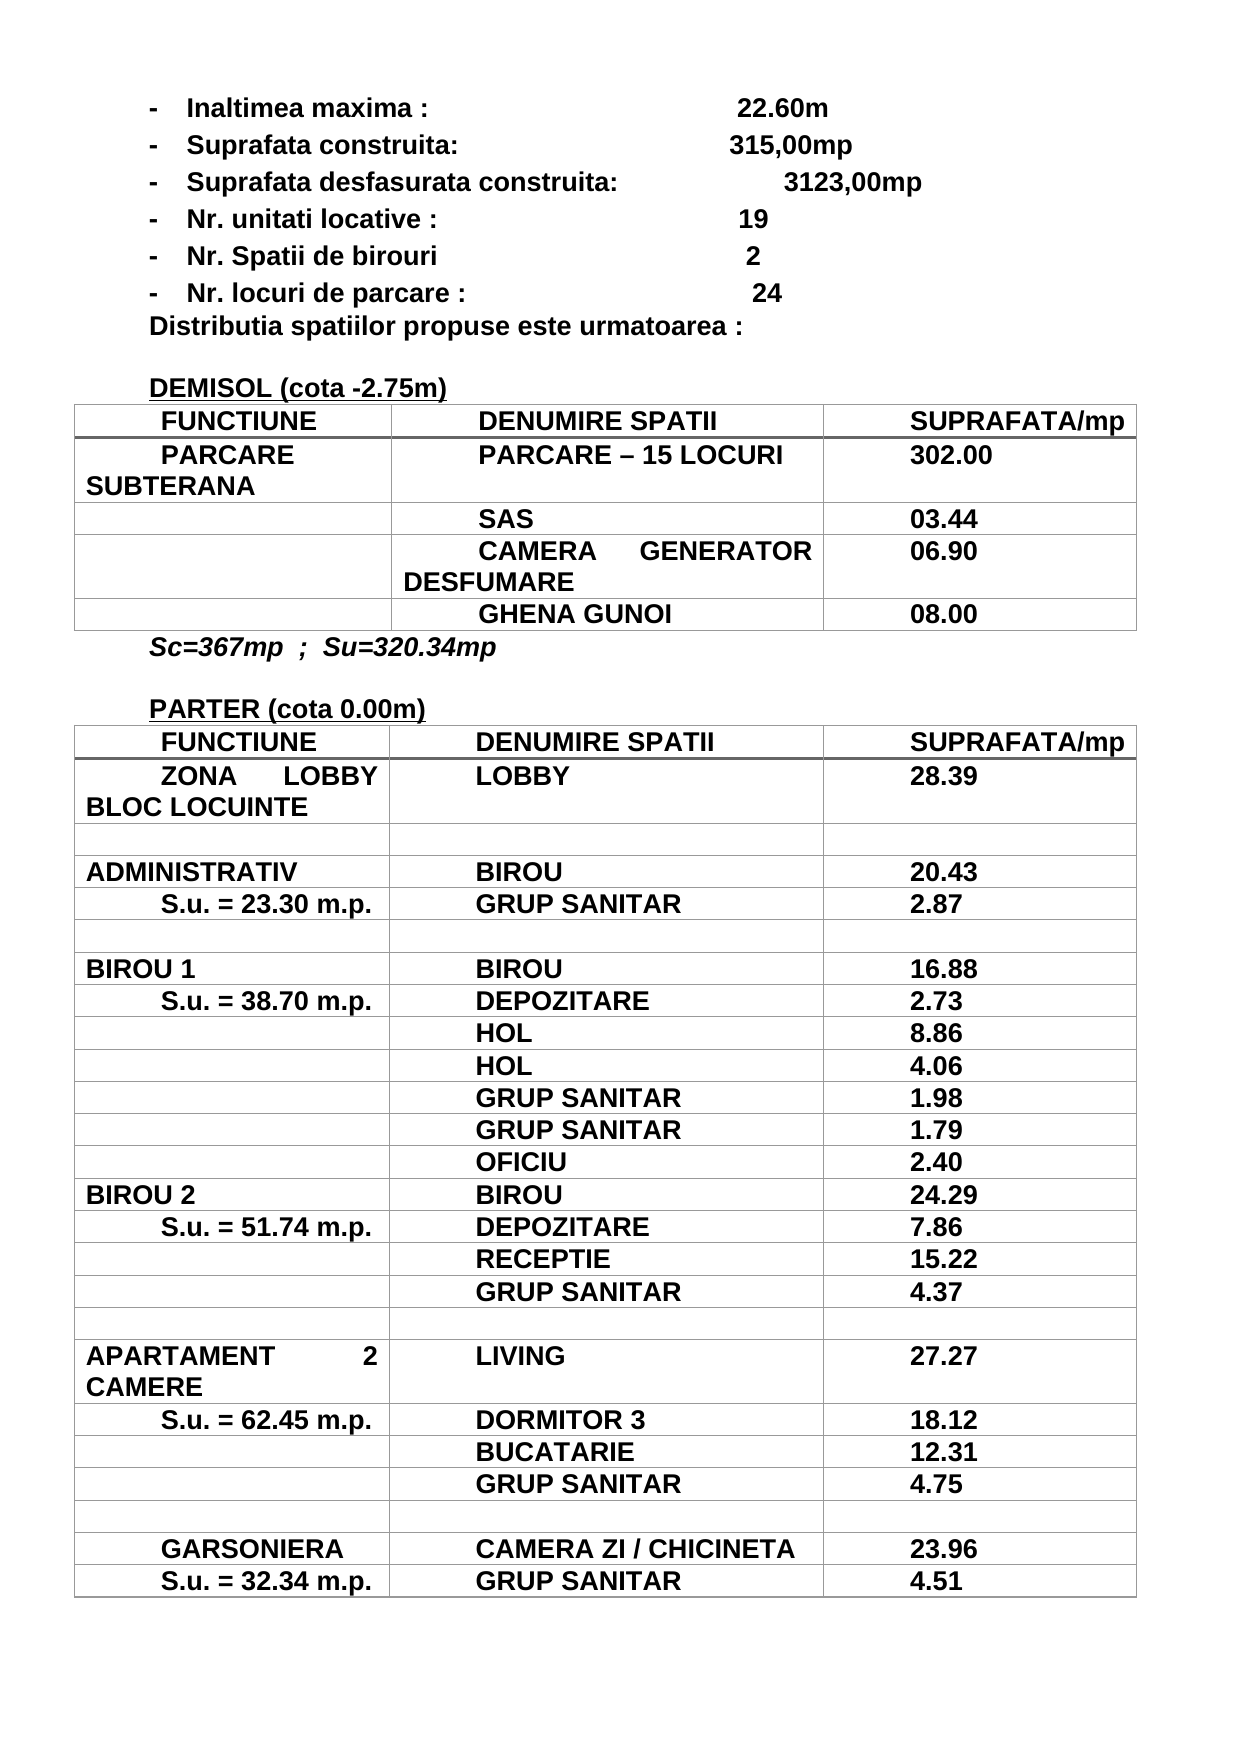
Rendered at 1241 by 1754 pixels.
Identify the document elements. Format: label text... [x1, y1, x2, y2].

table_cell BUCATARIE [390, 1436, 823, 1467]
table_cell 18.12 [824, 1404, 1136, 1435]
table_cell [390, 824, 823, 855]
table_cell [824, 824, 1136, 855]
table_cell [824, 920, 1136, 952]
table_cell 28.39 [824, 760, 1136, 822]
table_cell [824, 1501, 1136, 1532]
table_cell S.u. = 62.45 m.p. [75, 1404, 389, 1435]
table_cell [390, 920, 823, 952]
table_cell 06.90 [824, 535, 1136, 597]
table_cell [75, 1114, 389, 1145]
table_header SUPRAFATA/mp [824, 726, 1136, 757]
table_cell 16.88 [824, 953, 1136, 984]
table_cell 1.98 [824, 1082, 1136, 1113]
table_cell 4.75 [824, 1468, 1136, 1499]
table_cell HOL [390, 1017, 823, 1048]
table_cell 20.43 [824, 856, 1136, 887]
table_cell [824, 1308, 1136, 1339]
table_cell APARTAMENT 2 CAMERE [75, 1340, 389, 1403]
list Nr. Spatii de birouri 2 [149, 236, 1137, 273]
list Nr. unitati locative : 19 [149, 199, 1137, 236]
table_cell S.u. = 38.70 m.p. [75, 985, 389, 1016]
table_cell RECEPTIE [390, 1243, 823, 1274]
table_cell GRUP SANITAR [390, 1114, 823, 1145]
text Distributia spatiilor propuse este urmatoarea : [74, 310, 1137, 341]
table_cell [75, 1468, 389, 1499]
table_cell BIROU [390, 856, 823, 887]
table_cell GRUP SANITAR [390, 1276, 823, 1307]
table_header FUNCTIUNE [75, 405, 391, 436]
table_cell [75, 1436, 389, 1467]
table_cell OFICIU [390, 1146, 823, 1178]
list Suprafata construita: 315,00mp [149, 126, 1137, 162]
table_cell PARCARE SUBTERANA [75, 439, 391, 502]
table_cell ADMINISTRATIV [75, 856, 389, 887]
list Nr. locuri de parcare : 24 [149, 273, 1137, 310]
table_cell GRUP SANITAR [390, 1082, 823, 1113]
table_cell 24.29 [824, 1179, 1136, 1210]
table_cell [75, 599, 391, 630]
table_cell GRUP SANITAR [390, 1565, 823, 1596]
table_header FUNCTIUNE [75, 726, 389, 757]
text PARTER (cota 0.00m) [74, 693, 1137, 724]
table_cell 27.27 [824, 1340, 1136, 1403]
table_cell 2.73 [824, 985, 1136, 1016]
table_cell [75, 1146, 389, 1178]
table_cell GHENA GUNOI [392, 599, 823, 630]
table_cell 2.40 [824, 1146, 1136, 1178]
table_cell DEPOZITARE [390, 1211, 823, 1242]
table_cell GRUP SANITAR [390, 888, 823, 919]
table_cell [390, 1501, 823, 1532]
table_cell LIVING [390, 1340, 823, 1403]
table_cell [75, 1050, 389, 1081]
table_cell [75, 824, 389, 855]
table_cell [75, 1017, 389, 1048]
table_cell BIROU [390, 1179, 823, 1210]
list Suprafata desfasurata construita: 3123,00mp [149, 162, 1137, 199]
table_cell [75, 920, 389, 952]
table_cell BIROU [390, 953, 823, 984]
table_cell S.u. = 32.34 m.p. [75, 1565, 389, 1596]
table_cell [75, 535, 391, 597]
table_cell SAS [392, 503, 823, 534]
table_cell 2.87 [824, 888, 1136, 919]
table_cell GARSONIERA [75, 1533, 389, 1564]
table_header SUPRAFATA/mp [824, 405, 1136, 436]
table_cell [75, 1308, 389, 1339]
table_cell GRUP SANITAR [390, 1468, 823, 1499]
table_cell 23.96 [824, 1533, 1136, 1564]
table_cell [75, 1276, 389, 1307]
table_cell 7.86 [824, 1211, 1136, 1242]
table_cell CAMERA GENERATOR DESFUMARE [392, 535, 823, 597]
table_cell 12.31 [824, 1436, 1136, 1467]
table_cell BIROU 2 [75, 1179, 389, 1210]
list Inaltimea maxima : 22.60m [149, 89, 1137, 126]
table_cell 15.22 [824, 1243, 1136, 1274]
table_cell [75, 1082, 389, 1113]
table_cell S.u. = 51.74 m.p. [75, 1211, 389, 1242]
table_cell CAMERA ZI / CHICINETA [390, 1533, 823, 1564]
table_cell PARCARE – 15 LOCURI [392, 439, 823, 502]
table_header DENUMIRE SPATII [392, 405, 823, 436]
table_cell [390, 1308, 823, 1339]
table_cell DEPOZITARE [390, 985, 823, 1016]
table_cell S.u. = 23.30 m.p. [75, 888, 389, 919]
table_cell [75, 1501, 389, 1532]
table_cell LOBBY [390, 760, 823, 822]
table_header DENUMIRE SPATII [390, 726, 823, 757]
table_cell 1.79 [824, 1114, 1136, 1145]
table_cell 8.86 [824, 1017, 1136, 1048]
table_cell 302.00 [824, 439, 1136, 502]
table_cell ZONA LOBBY BLOC LOCUINTE [75, 760, 389, 822]
table_cell HOL [390, 1050, 823, 1081]
table_cell [75, 1243, 389, 1274]
table_cell 4.37 [824, 1276, 1136, 1307]
table_cell DORMITOR 3 [390, 1404, 823, 1435]
table_cell [75, 503, 391, 534]
text DEMISOL (cota -2.75m) [74, 372, 1137, 404]
text Sc=367mp ; Su=320.34mp [74, 631, 1137, 662]
table_cell 08.00 [824, 599, 1136, 630]
table_cell 03.44 [824, 503, 1136, 534]
table_cell BIROU 1 [75, 953, 389, 984]
table_cell 4.51 [824, 1565, 1136, 1596]
table_cell 4.06 [824, 1050, 1136, 1081]
